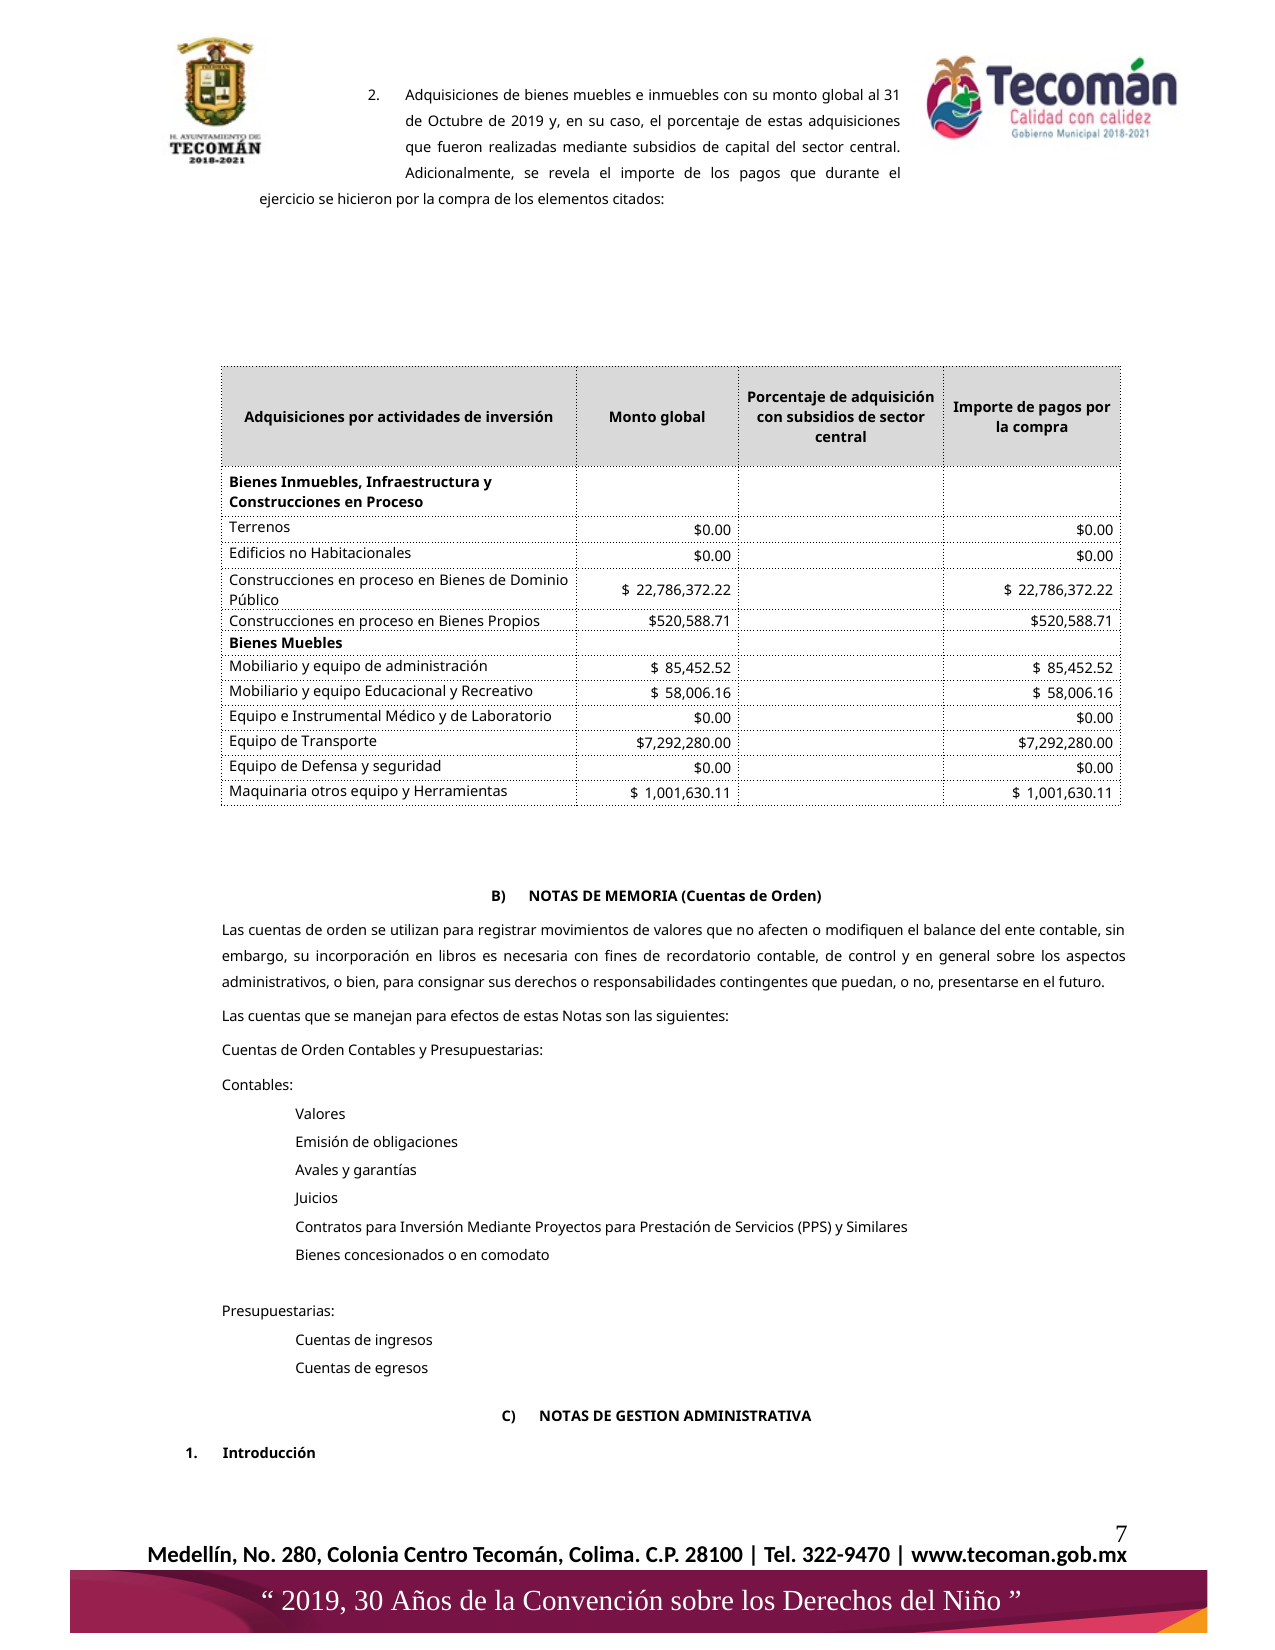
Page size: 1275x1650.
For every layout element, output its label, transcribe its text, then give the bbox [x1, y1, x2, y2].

table_cell [738, 755, 943, 780]
table_cell $ 22,786,372.22 [943, 568, 1120, 609]
table_cell [738, 568, 943, 609]
table_cell $0.00 [943, 542, 1120, 568]
text Las cuentas de orden se utilizan para registrar movimientos de valores que no afecten o modifiquen el balance del ente contable, sin embargo, su incorporación en libros es necesaria con fines de recordatorio contable, de control y en general sobre los aspectos administrativos, o bien, para consignar sus derechos o responsabilidades contingentes que puedan, o no, presentarse en el futuro. [222, 914, 1127, 992]
text Cuentas de egresos [222, 1358, 1127, 1378]
table_header Monto global [576, 366, 738, 466]
text Cuentas de Orden Contables y Presupuestarias: [222, 1035, 1127, 1061]
table_cell Mobiliario y equipo de administración [222, 655, 576, 680]
text Las cuentas que se manejan para efectos de estas Notas son las siguientes: [222, 1001, 1127, 1027]
table_cell $ 22,786,372.22 [576, 568, 738, 609]
table_cell $7,292,280.00 [943, 730, 1120, 755]
table_cell [738, 680, 943, 705]
text Avales y garantías [222, 1160, 1127, 1180]
table_cell $ 1,001,630.11‬ [576, 780, 738, 805]
table_cell Bienes Inmuebles, Infraestructura y Construcciones en Proceso [222, 466, 576, 516]
table_cell $520,588.71 [576, 609, 738, 630]
table_header Importe de pagos por la compra [943, 366, 1120, 466]
text Bienes concesionados o en comodato [222, 1245, 1127, 1265]
table_cell Construcciones en proceso en Bienes de Dominio Público [222, 568, 576, 609]
table_cell $0.00 [943, 755, 1120, 780]
text Contables: [222, 1069, 1127, 1095]
table_cell [738, 730, 943, 755]
table_cell Terrenos [222, 516, 576, 542]
table_cell $0.00 [576, 542, 738, 568]
table_header Porcentaje de adquisición con subsidios de sector central [738, 366, 943, 466]
table_cell Equipo de Transporte [222, 730, 576, 755]
table_cell $7,292,280.00 [576, 730, 738, 755]
picture [150, 33, 274, 164]
table_header Adquisiciones por actividades de inversión [222, 366, 576, 466]
table_cell $ 85,452.52 [576, 655, 738, 680]
table_cell $0.00 [576, 516, 738, 542]
table_cell [738, 542, 943, 568]
table_cell [738, 780, 943, 805]
table_cell Construcciones en proceso en Bienes Propios [222, 609, 576, 630]
picture [918, 33, 1222, 167]
table_cell [576, 630, 738, 655]
text Presupuestarias: [222, 1301, 1127, 1321]
table_cell [943, 466, 1120, 516]
text Cuentas de ingresos [222, 1329, 1127, 1349]
picture [70, 1570, 1208, 1633]
table_cell Mobiliario y equipo Educacional y Recreativo [222, 680, 576, 705]
table_cell $ 85,452.52 [943, 655, 1120, 680]
table_cell [738, 609, 943, 630]
table_cell [738, 630, 943, 655]
text Juicios [222, 1188, 1127, 1208]
list Adquisiciones de bienes muebles e inmuebles con su monto global al 31 de Octubre de 2019 y, en su caso, el porcentaje de estas adquisiciones que fueron realizadas mediante subsidios de capital del sector central. Adicionalmente, se revela el importe de los pagos que durante el ejercicio se hicieron por la compra de los elementos citados: [222, 80, 1127, 210]
table_cell Bienes Muebles [222, 630, 576, 655]
table_cell [943, 630, 1120, 655]
list NOTAS DE MEMORIA (Cuentas de Orden) [185, 886, 1127, 906]
text Contratos para Inversión Mediante Proyectos para Prestación de Servicios (PPS) y Similares [222, 1217, 1127, 1236]
list Introducción [185, 1438, 1127, 1463]
text Emisión de obligaciones [222, 1132, 1127, 1152]
list NOTAS DE GESTION ADMINISTRATIVA [185, 1406, 1127, 1426]
table_cell Maquinaria otros equipo y Herramientas [222, 780, 576, 805]
table_cell $ 58,006.16 [576, 680, 738, 705]
text Valores [222, 1104, 1127, 1123]
table_cell $0.00 [943, 705, 1120, 730]
table_cell Equipo de Defensa y seguridad [222, 755, 576, 780]
table_cell $0.00 [576, 705, 738, 730]
table_cell Equipo e Instrumental Médico y de Laboratorio [222, 705, 576, 730]
table_cell $ 58,006.16 [943, 680, 1120, 705]
table_cell $0.00 [576, 755, 738, 780]
table_cell [576, 466, 738, 516]
table_cell $520,588.71 [943, 609, 1120, 630]
table_cell [738, 655, 943, 680]
table_cell [738, 516, 943, 542]
table_cell Edificios no Habitacionales [222, 542, 576, 568]
table_cell [738, 705, 943, 730]
table_cell $ 1,001,630.11‬ [943, 780, 1120, 805]
table_cell [738, 466, 943, 516]
table_cell $0.00 [943, 516, 1120, 542]
